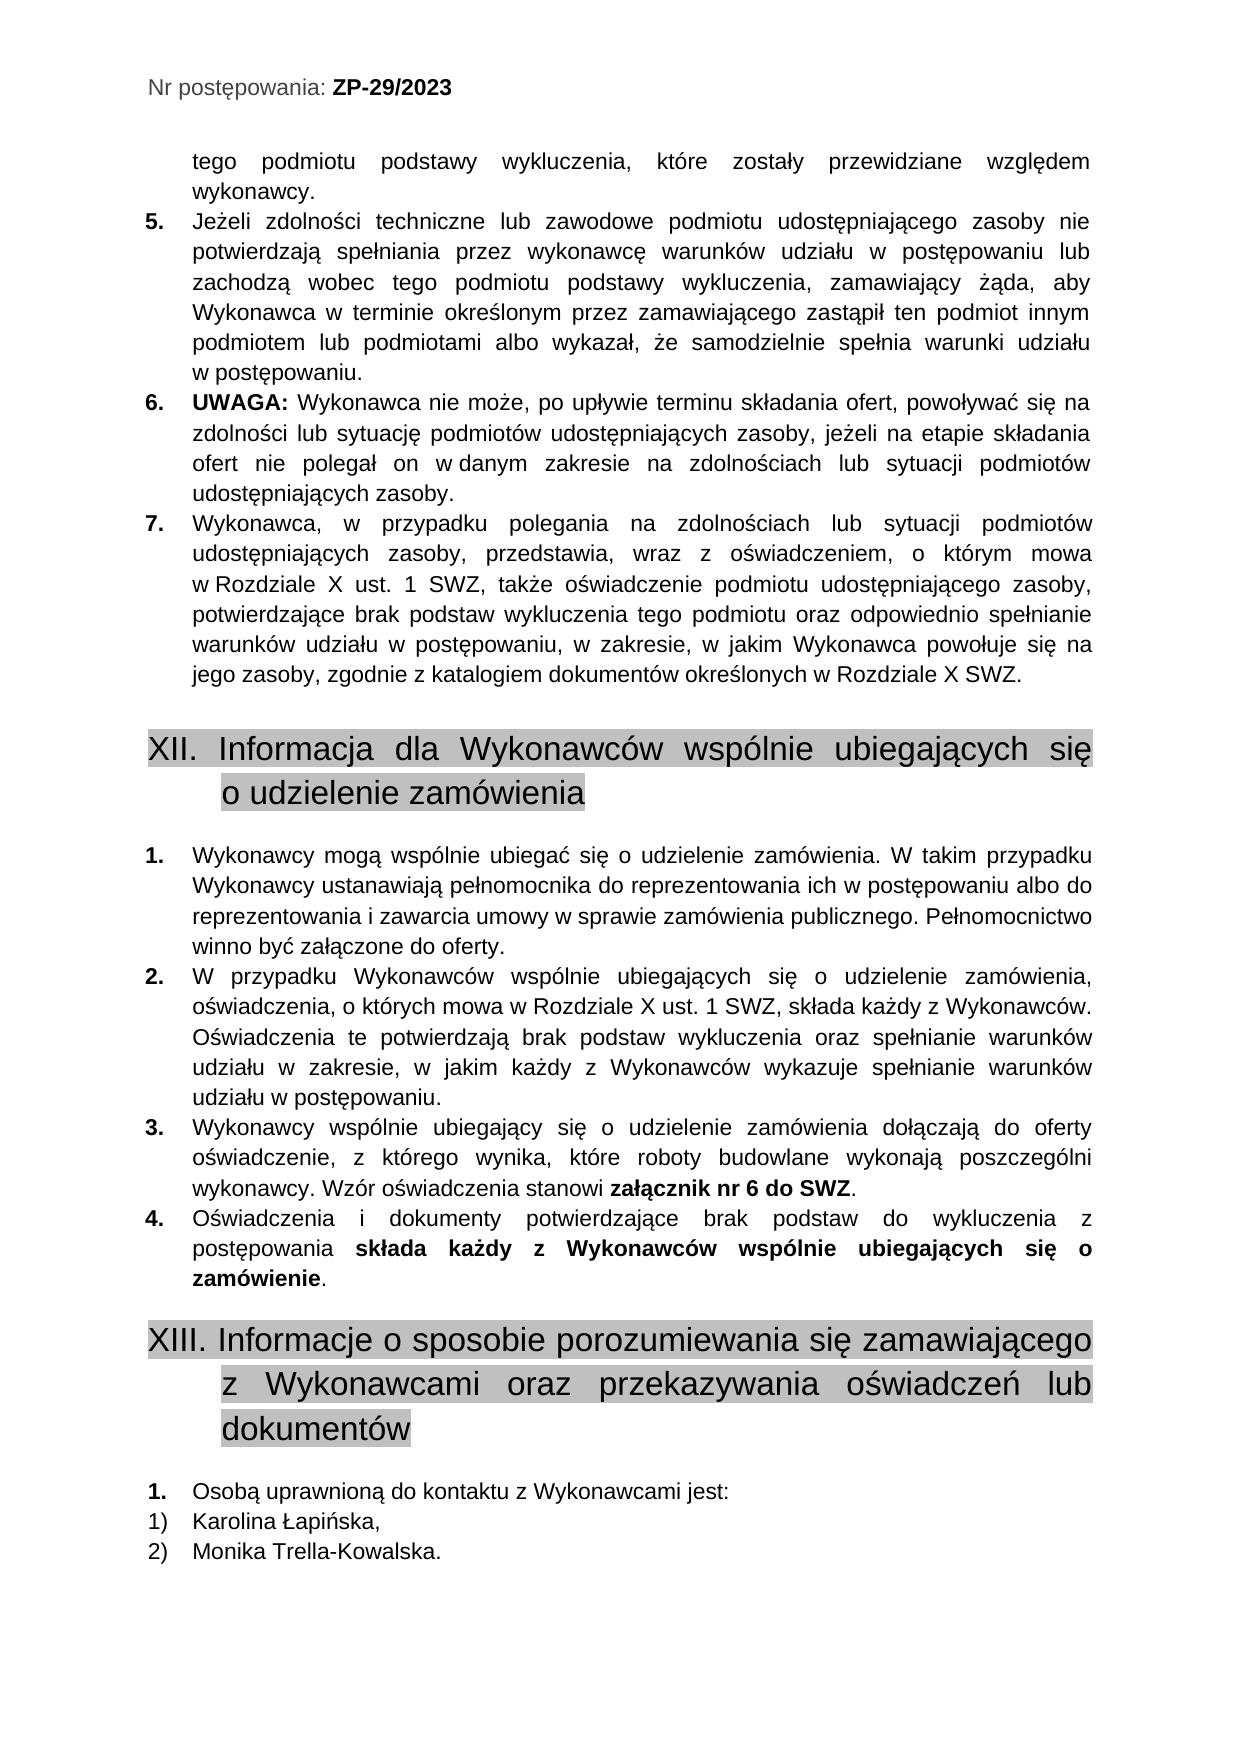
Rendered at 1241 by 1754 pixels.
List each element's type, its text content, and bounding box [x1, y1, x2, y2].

list Wykonawcy mogą wspólnie ubiegać się o udzielenie zamówienia. W takim przypadku Wykonawcy ustanawiają pełnomocnika do reprezentowania ich w postępowaniu albo do reprezentowania i zawarcia umowy w sprawie zamówienia publicznego. Pełnomocnictwo winno być załączone do oferty. [145, 842, 1093, 959]
list Wykonawca, w przypadku polegania na zdolnościach lub sytuacji podmiotów udostępniających zasoby, przedstawia, wraz z oświadczeniem, o którym mowa w Rozdziale X ust. 1 SWZ, także oświadczenie podmiotu udostępniającego zasoby, potwierdzające brak podstaw wykluczenia tego podmiotu oraz odpowiednio spełnianie warunków udziału w postępowaniu, w zakresie, w jakim Wykonawca powołuje się na jego zasoby, zgodnie z katalogiem dokumentów określonych w Rozdziale X SWZ. [145, 510, 1093, 687]
list Wykonawcy wspólnie ubiegający się o udzielenie zamówienia dołączają do oferty oświadczenie, z którego wynika, które roboty budowlane wykonają poszczególni wykonawcy. Wzór oświadczenia stanowi załącznik nr 6 do SWZ. [145, 1114, 1093, 1201]
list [145, 148, 1091, 204]
list Osobą uprawnioną do kontaktu z Wykonawcami jest: [148, 1478, 1093, 1504]
list Jeżeli zdolności techniczne lub zawodowe podmiotu udostępniającego zasoby nie potwierdzają spełniania przez wykonawcę warunków udziału w postępowaniu lub zachodzą wobec tego podmiotu podstawy wykluczenia, zamawiający żąda, aby Wykonawca w terminie określonym przez zamawiającego zastąpił ten podmiot innym podmiotem lub podmiotami albo wykazał, że samodzielnie spełnia warunki udziału w postępowaniu. [145, 208, 1091, 385]
list Oświadczenia i dokumenty potwierdzające brak podstaw do wykluczenia z postępowania składa każdy z Wykonawców wspólnie ubiegających się o zamówienie. [145, 1205, 1093, 1291]
list Monika Trella-Kowalska. [148, 1538, 1093, 1564]
subtitle XII. Informacja dla Wykonawców wspólnie ubiegających się o udzielenie zamówienia [148, 767, 1093, 811]
subtitle XIII. Informacje o sposobie porozumiewania się zamawiającego z Wykonawcami oraz przekazywania oświadczeń lub dokumentów [148, 1359, 1093, 1447]
list W przypadku Wykonawców wspólnie ubiegających się o udzielenie zamówienia, oświadczenia, o których mowa w Rozdziale X ust. 1 SWZ, składa każdy z Wykonawców. Oświadczenia te potwierdzają brak podstaw wykluczenia oraz spełnianie warunków udziału w zakresie, w jakim każdy z Wykonawców wykazuje spełnianie warunków udziału w postępowaniu. [145, 963, 1093, 1110]
list Karolina Łapińska, [148, 1508, 1093, 1534]
list UWAGA: Wykonawca nie może, po upływie terminu składania ofert, powoływać się na zdolności lub sytuację podmiotów udostępniających zasoby, jeżeli na etapie składania ofert nie polegał on w danym zakresie na zdolnościach lub sytuacji podmiotów udostępniających zasoby. [145, 389, 1091, 506]
